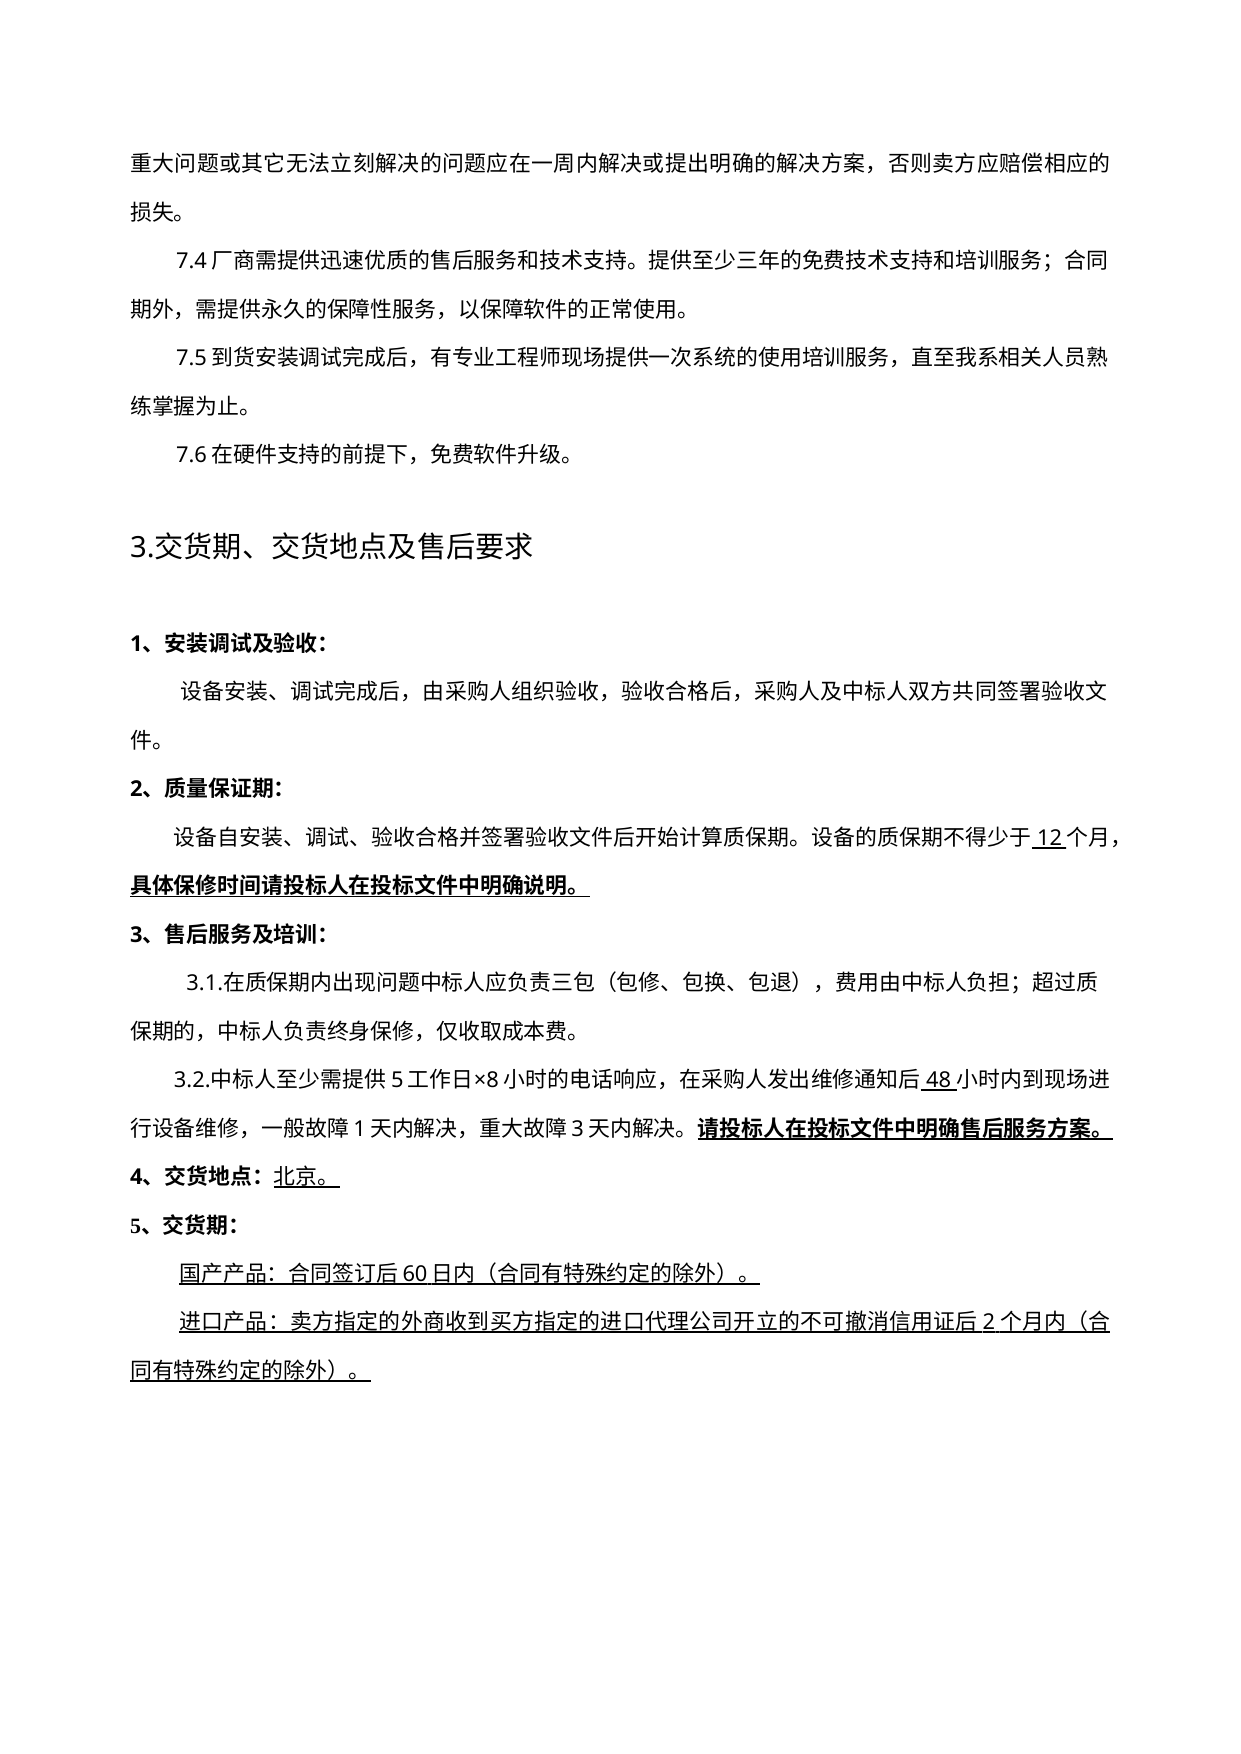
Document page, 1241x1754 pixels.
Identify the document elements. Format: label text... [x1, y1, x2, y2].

text 3.1.在质保期内出现问题中标人应负责三包（包修、包换、包退），费用由中标人负担；超过质保期的，中标人负责终身保修，仅收取成本费。 [130, 965, 1110, 1046]
text 设备自安装、调试、验收合格并签署验收文件后开始计算质保期。设备的质保期不得少于 12个月，具体保修时间请投标人在投标文件中明确说明。 [130, 819, 1110, 901]
text 3、售后服务及培训： [130, 916, 1110, 949]
text 国产产品：合同签订后60日内（合同有特殊约定的除外）。 [130, 1256, 1110, 1288]
text 7.5到货安装调试完成后，有专业工程师现场提供一次系统的使用培训服务，直至我系相关人员熟练掌握为止。 [130, 340, 1110, 421]
text 2、质量保证期： [130, 771, 1110, 803]
text 1、安装调试及验收： [130, 626, 1110, 658]
text 进口产品：卖方指定的外商收到买方指定的进口代理公司开立的不可撤消信用证后2个月内（合同有特殊约定的除外）。 [130, 1304, 1110, 1385]
text 4、交货地点：北京。 [130, 1159, 1110, 1191]
subtitle 3.交货期、交货地点及售后要求 [130, 512, 1110, 577]
text 7.4厂商需提供迅速优质的售后服务和技术支持。提供至少三年的免费技术支持和培训服务；合同期外，需提供永久的保障性服务，以保障软件的正常使用。 [130, 243, 1110, 324]
text 3.2.中标人至少需提供5工作日×8小时的电话响应，在采购人发出维修通知后 48 小时内到现场进行设备维修，一般故障1天内解决，重大故障3天内解决。请投标人在投标文件中明确售后服务方案。 [130, 1062, 1110, 1143]
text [130, 146, 1110, 227]
text 7.6在硬件支持的前提下，免费软件升级。 [130, 437, 1110, 469]
text 5、交货期： [130, 1207, 1110, 1240]
text 设备安装、调试完成后，由采购人组织验收，验收合格后，采购人及中标人双方共同签署验收文件。 [130, 674, 1110, 755]
